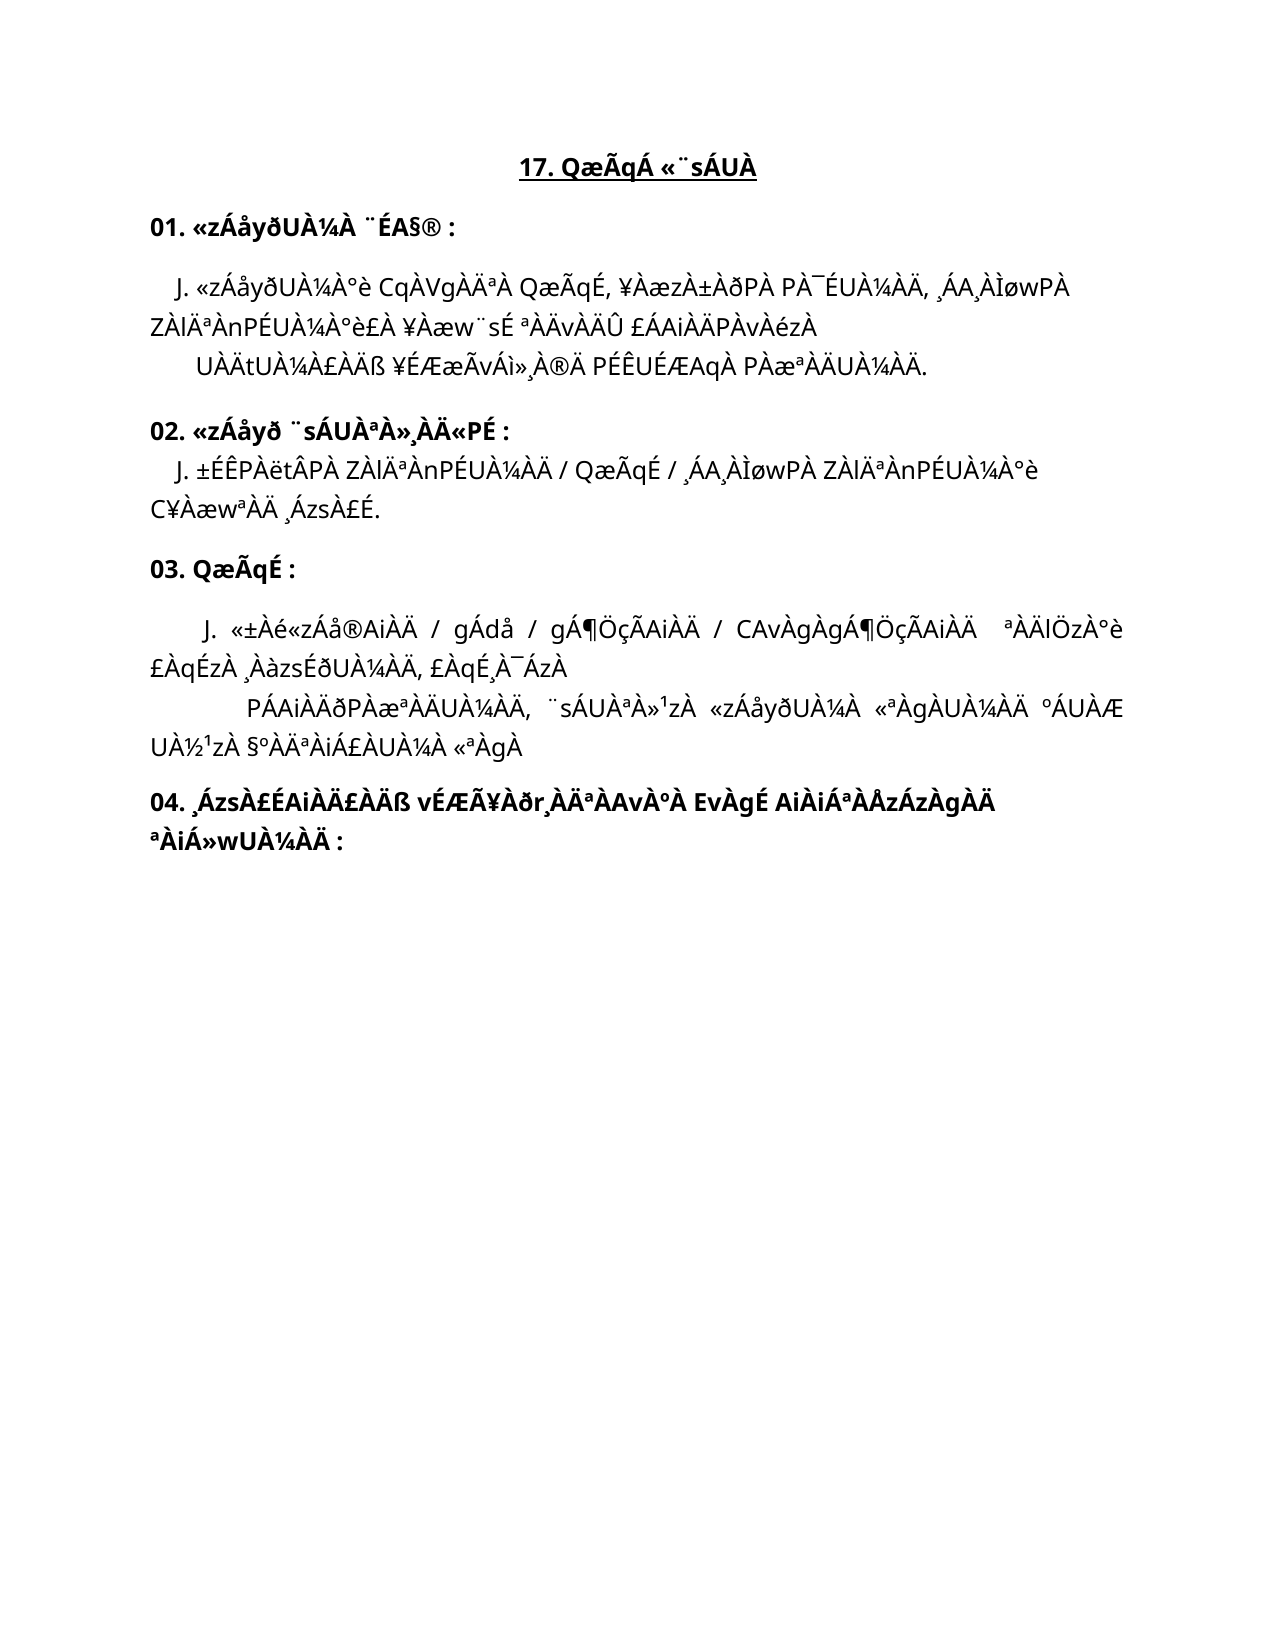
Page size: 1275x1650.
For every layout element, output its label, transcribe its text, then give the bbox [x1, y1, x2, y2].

text J. «±Àé«zÁå®AiÀÄ / gÁdå / gÁ¶ÖçÃAiÀÄ / CAvÀgÀgÁ¶ÖçÃAiÀÄ ªÀÄlÖzÀ°è £ÀqÉzÀ ¸ÀàzsÉðUÀ¼ÀÄ, £ÀqÉ¸À¯ÁzÀ [150, 612, 1125, 685]
text 17. QæÃqÁ «¨sÁUÀ [150, 150, 1125, 184]
text J. «zÁåyðUÀ¼À°è CqÀVgÀÄªÀ QæÃqÉ, ¥ÀæzÀ±ÀðPÀ PÀ¯ÉUÀ¼ÀÄ, ¸ÁA¸ÀÌøwPÀ ZÀlÄªÀnPÉUÀ¼À°è£À ¥Àæw¨sÉ ªÀÄvÀÄÛ £ÁAiÀÄPÀvÀézÀ [150, 270, 1125, 343]
text J. ±ÉÊPÀëtÂPÀ ZÀlÄªÀnPÉUÀ¼ÀÄ / QæÃqÉ / ¸ÁA¸ÀÌøwPÀ ZÀlÄªÀnPÉUÀ¼À°è C¥ÀæwªÀÄ ¸ÁzsÀ£É. [150, 453, 1125, 526]
text 04. ¸ÁzsÀ£ÉAiÀÄ£ÀÄß vÉÆÃ¥Àðr¸ÀÄªÀAvÀºÀ EvÀgÉ AiÀiÁªÀÅzÁzÀgÀÄ ªÀiÁ»wUÀ¼ÀÄ : [150, 785, 1125, 858]
text 01. «zÁåyðUÀ¼À ¨ÉA§® : [150, 210, 1125, 244]
text PÁAiÀÄðPÀæªÀÄUÀ¼ÀÄ, ¨sÁUÀªÀ»¹zÀ «zÁåyðUÀ¼À «ªÀgÀUÀ¼ÀÄ ºÁUÀÆ UÀ½¹zÀ §ºÀÄªÀiÁ£ÀUÀ¼À «ªÀgÀ [150, 690, 1125, 763]
text 02. «zÁåyð ¨sÁUÀªÀ»¸ÀÄ«PÉ : [150, 413, 1125, 448]
text UÀÄtUÀ¼À£ÀÄß ¥ÉÆæÃvÁì»¸À®Ä PÉÊUÉÆAqÀ PÀæªÀÄUÀ¼ÀÄ. [150, 348, 1125, 382]
text 03. QæÃqÉ : [150, 552, 1125, 586]
